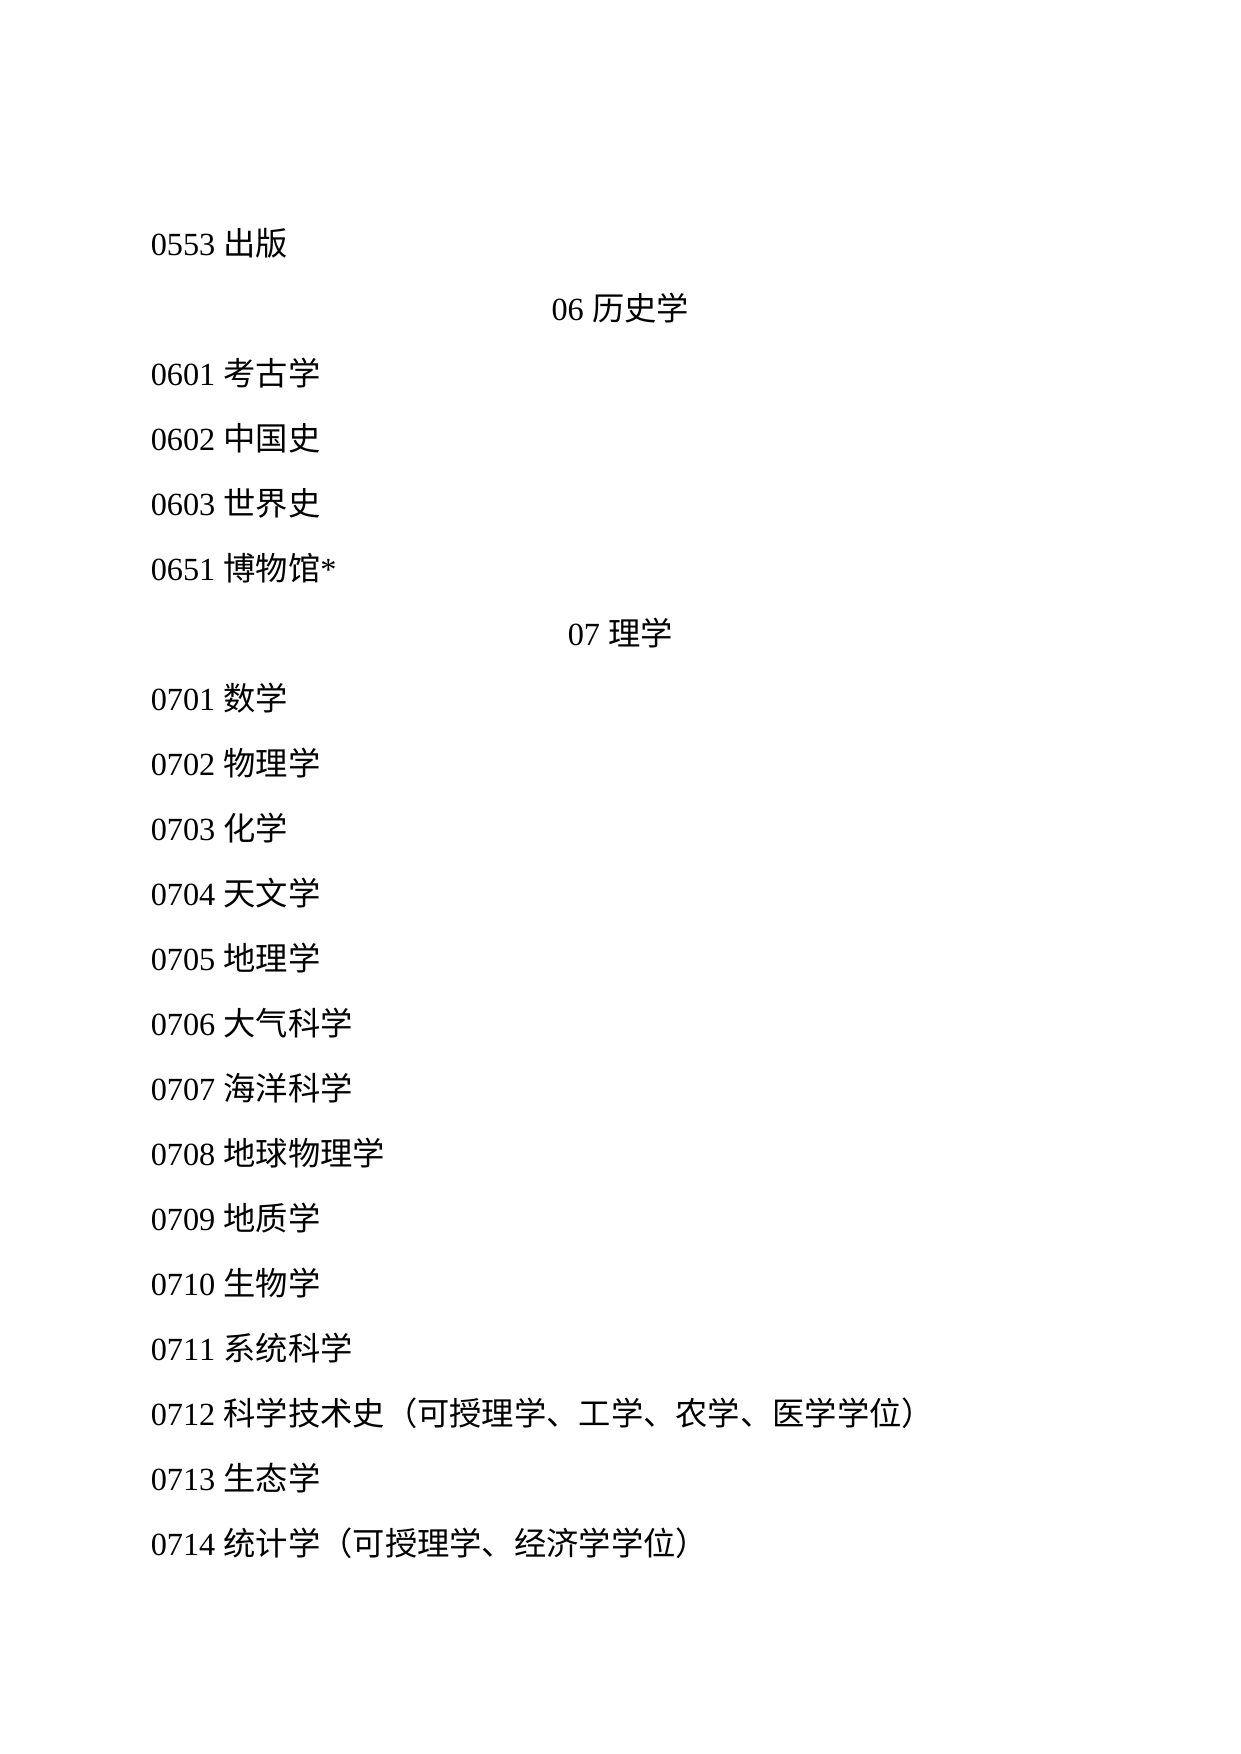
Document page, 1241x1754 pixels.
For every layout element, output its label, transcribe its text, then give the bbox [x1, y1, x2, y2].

text 0709 地质学 [151, 1184, 1089, 1249]
text 06 历史学 [151, 274, 1089, 339]
text 07 理学 [151, 599, 1089, 664]
text 0713 生态学 [151, 1444, 1089, 1509]
text 0705 地理学 [151, 924, 1089, 989]
text 0602 中国史 [151, 404, 1089, 469]
text 0706 大气科学 [151, 989, 1089, 1054]
text 0603 世界史 [151, 469, 1089, 534]
text 0712 科学技术史（可授理学、工学、农学、医学学位） [151, 1379, 1089, 1444]
text 0707 海洋科学 [151, 1054, 1089, 1119]
text 0708 地球物理学 [151, 1119, 1089, 1184]
text 0703 化学 [151, 794, 1089, 859]
text 0701 数学 [151, 664, 1089, 729]
text 0704 天文学 [151, 859, 1089, 924]
text 0710 生物学 [151, 1249, 1089, 1314]
text 0553 出版 [151, 209, 1089, 274]
text 0702 物理学 [151, 729, 1089, 794]
text 0714 统计学（可授理学、经济学学位） [151, 1509, 1089, 1574]
text 0651 博物馆* [151, 534, 1089, 599]
text 0601 考古学 [151, 339, 1089, 404]
text 0711 系统科学 [151, 1314, 1089, 1379]
